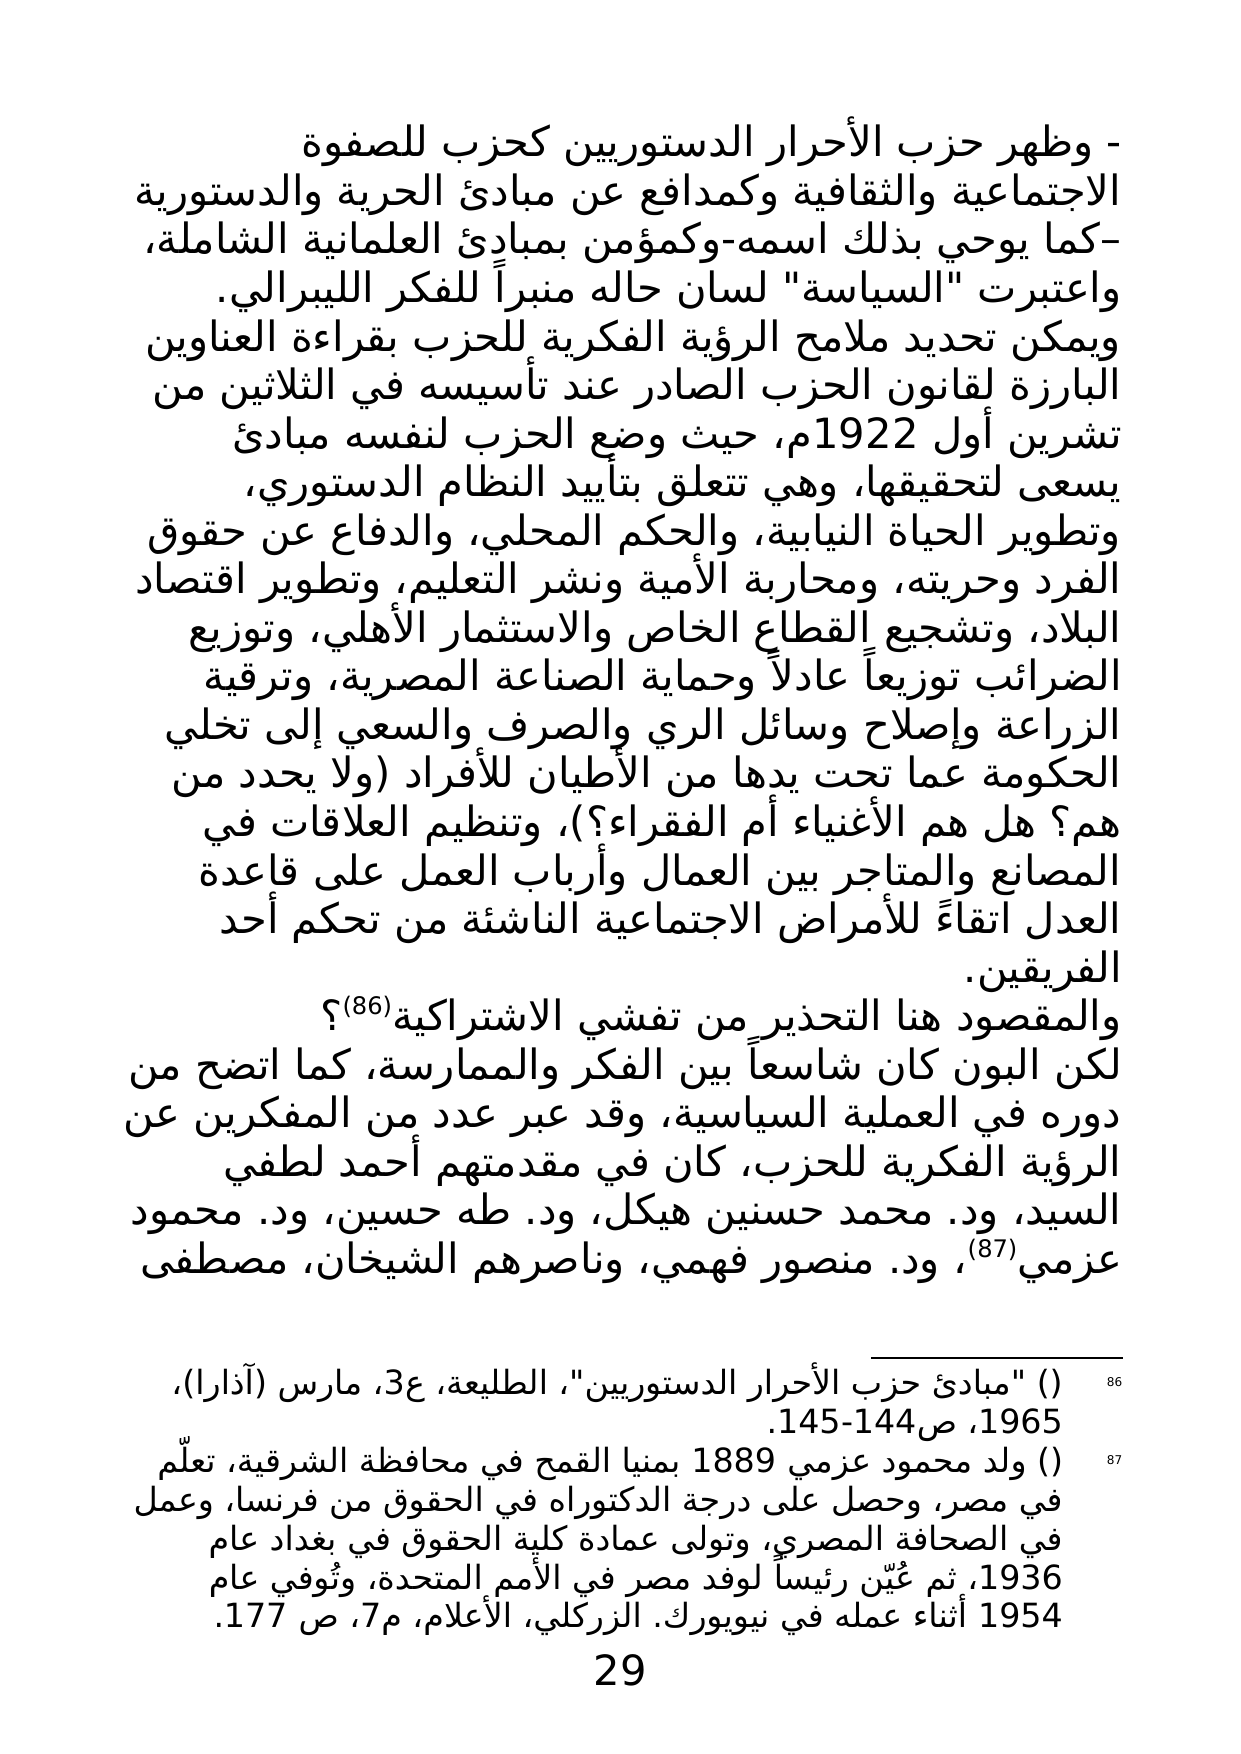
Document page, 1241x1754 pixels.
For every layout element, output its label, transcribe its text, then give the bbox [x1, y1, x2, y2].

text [118, 1040, 1122, 1283]
text والمقصود هنا التحذير من تفشي الاشتراكية()؟ [118, 992, 1122, 1040]
text - وظهر حزب الأحرار الدستوريين كحزب للصفوة الاجتماعية والثقافية وكمدافع عن مبادئ الحرية والدستورية –كما يوحي بذلك اسمه-وكمؤمن بمبادئ العلمانية الشاملة، واعتبرت "السياسة" لسان حاله منبراً للفكر الليبرالي. [118, 118, 1122, 312]
text ويمكن تحديد ملامح الرؤية الفكرية للحزب بقراءة العناوين البارزة لقانون الحزب الصادر عند تأسيسه في الثلاثين من تشرين أول 1922م، حيث وضع الحزب لنفسه مبادئ يسعى لتحقيقها، وهي تتعلق بتأييد النظام الدستوري، وتطوير الحياة النيابية، والحكم المحلي، والدفاع عن حقوق الفرد وحريته، ومحاربة الأمية ونشر التعليم، وتطوير اقتصاد البلاد، وتشجيع القطاع الخاص والاستثمار الأهلي، وتوزيع الضرائب توزيعاً عادلاً وحماية الصناعة المصرية، وترقية الزراعة وإصلاح وسائل الري والصرف والسعي إلى تخلي الحكومة عما تحت يدها من الأطيان للأفراد (ولا يحدد من هم؟ هل هم الأغنياء أم الفقراء؟)، وتنظيم العلاقات في المصانع والمتاجر بين العمال وأرباب العمل على قاعدة العدل اتقاءً للأمراض الاجتماعية الناشئة من تحكم أحد الفريقين. [118, 312, 1122, 992]
